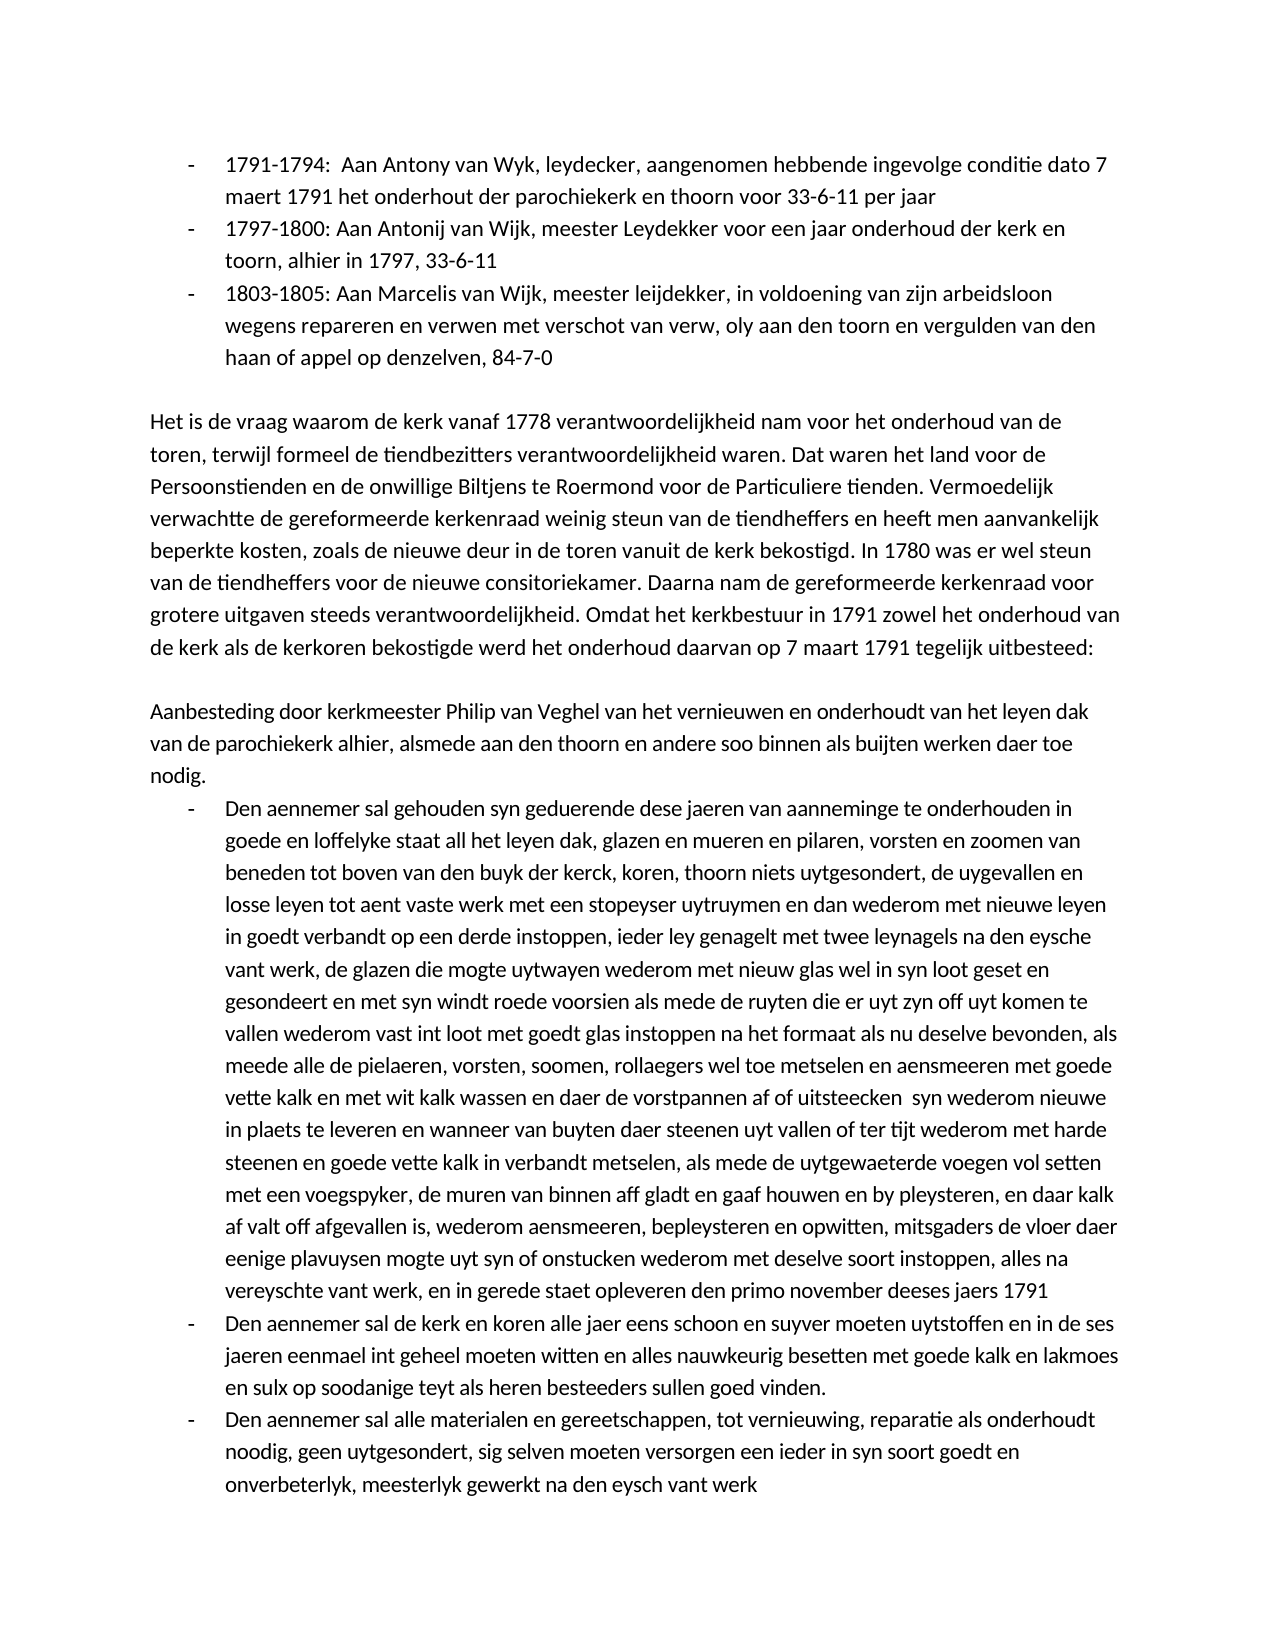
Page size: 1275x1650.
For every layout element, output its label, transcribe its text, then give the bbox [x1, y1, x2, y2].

text Het is de vraag waarom de kerk vanaf 1778 verantwoordelijkheid nam voor het onderhoud van de toren, terwijl formeel de tiendbezitters verantwoordelijkheid waren. Dat waren het land voor de Persoonstienden en de onwillige Biltjens te Roermond voor de Particuliere tienden. Vermoedelijk verwachtte de gereformeerde kerkenraad weinig steun van de tiendheffers en heeft men aanvankelijk beperkte kosten, zoals de nieuwe deur in de toren vanuit de kerk bekostigd. In 1780 was er wel steun van de tiendheffers voor de nieuwe consitoriekamer. Daarna nam de gereformeerde kerkenraad voor grotere uitgaven steeds verantwoordelijkheid. Omdat het kerkbestuur in 1791 zowel het onderhoud van de kerk als de kerkoren bekostigde werd het onderhoud daarvan op 7 maart 1791 tegelijk uitbesteed: [150, 407, 1125, 661]
list 1803-1805: Aan Marcelis van Wijk, meester leijdekker, in voldoening van zijn arbeidsloon wegens repareren en verwen met verschot van verw, oly aan den toorn en vergulden van den haan of appel op denzelven, 84-7-0 [187, 279, 1125, 371]
list Den aennemer sal de kerk en koren alle jaer eens schoon en suyver moeten uytstoffen en in de ses jaeren eenmael int geheel moeten witten en alles nauwkeurig besetten met goede kalk en lakmoes en sulx op soodanige teyt als heren besteeders sullen goed vinden. [187, 1309, 1125, 1401]
list Den aennemer sal gehouden syn geduerende dese jaeren van aanneminge te onderhouden in goede en loffelyke staat all het leyen dak, glazen en mueren en pilaren, vorsten en zoomen van beneden tot boven van den buyk der kerck, koren, thoorn niets uytgesondert, de uygevallen en losse leyen tot aent vaste werk met een stopeyser uytruymen en dan wederom met nieuwe leyen in goedt verbandt op een derde instoppen, ieder ley genagelt met twee leynagels na den eysche vant werk, de glazen die mogte uytwayen wederom met nieuw glas wel in syn loot geset en gesondeert en met syn windt roede voorsien als mede de ruyten die er uyt zyn off uyt komen te vallen wederom vast int loot met goedt glas instoppen na het formaat als nu deselve bevonden, als meede alle de pielaeren, vorsten, soomen, rollaegers wel toe metselen en aensmeeren met goede vette kalk en met wit kalk wassen en daer de vorstpannen af of uitsteecken syn wederom nieuwe in plaets te leveren en wanneer van buyten daer steenen uyt vallen of ter tijt wederom met harde steenen en goede vette kalk in verbandt metselen, als mede de uytgewaeterde voegen vol setten met een voegspyker, de muren van binnen aff gladt en gaaf houwen en by pleysteren, en daar kalk af valt off afgevallen is, wederom aensmeeren, bepleysteren en opwitten, mitsgaders de vloer daer eenige plavuysen mogte uyt syn of onstucken wederom met deselve soort instoppen, alles na vereyschte vant werk, en in gerede staet opleveren den primo november deeses jaers 1791 [187, 794, 1125, 1304]
text Aanbesteding door kerkmeester Philip van Veghel van het vernieuwen en onderhoudt van het leyen dak van de parochiekerk alhier, alsmede aan den thoorn en andere soo binnen als buijten werken daer toe nodig. [150, 697, 1125, 789]
list 1791-1794: Aan Antony van Wyk, leydecker, aangenomen hebbende ingevolge conditie dato 7 maert 1791 het onderhout der parochiekerk en thoorn voor 33-6-11 per jaar [187, 150, 1125, 210]
list Den aennemer sal alle materialen en gereetschappen, tot vernieuwing, reparatie als onderhoudt noodig, geen uytgesondert, sig selven moeten versorgen een ieder in syn soort goedt en onverbeterlyk, meesterlyk gewerkt na den eysch vant werk [187, 1405, 1125, 1498]
list 1797-1800: Aan Antonij van Wijk, meester Leydekker voor een jaar onderhoud der kerk en toorn, alhier in 1797, 33-6-11 [187, 214, 1125, 274]
